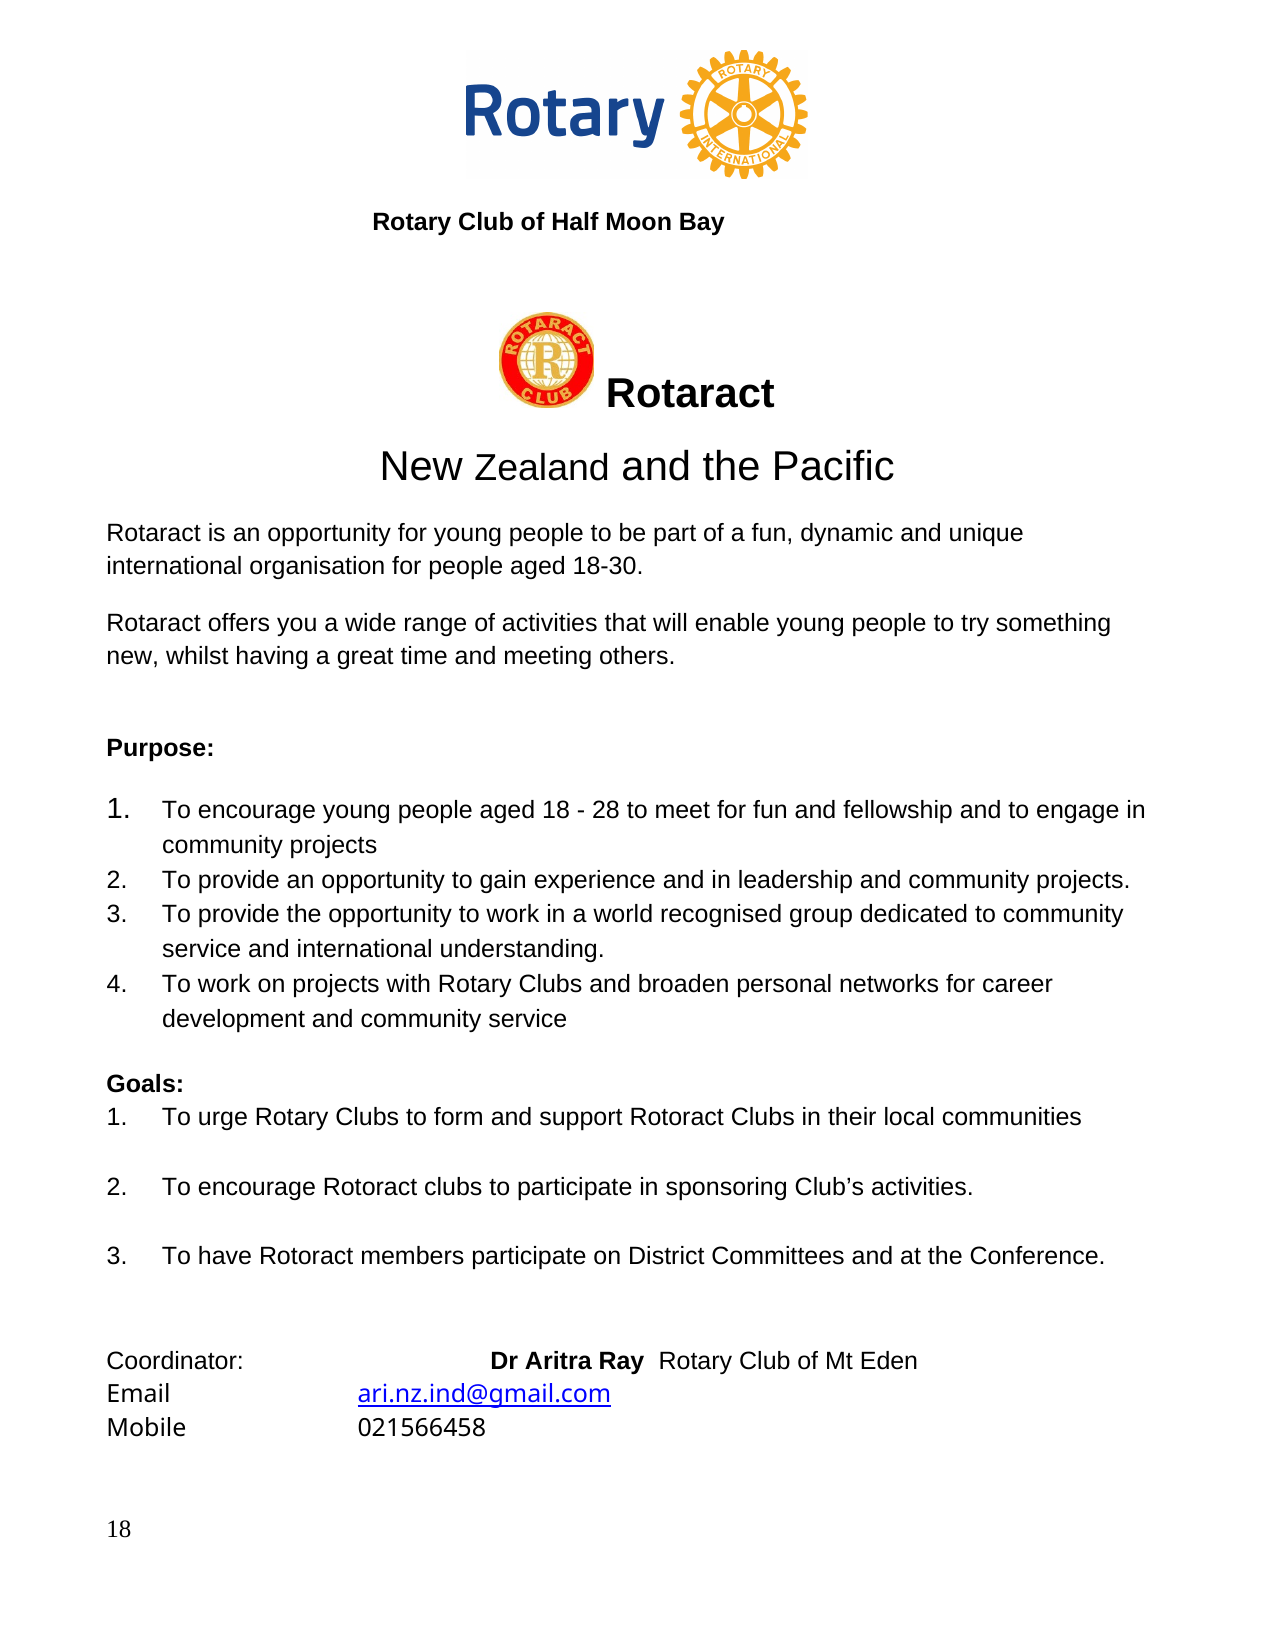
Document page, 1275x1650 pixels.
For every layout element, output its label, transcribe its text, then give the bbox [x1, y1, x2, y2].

text 1. To urge Rotary Clubs to form and support Rotoract Clubs in their local communities [106, 1098, 1167, 1132]
text Rotaract is an opportunity for young people to be part of a fun, dynamic and unique international organisation for people aged 18-30. [106, 515, 1167, 580]
subtitle Rotaract [106, 313, 1167, 417]
text 1. To encourage young people aged 18 - 28 to meet for fun and fellowship and to engage in community projects [106, 791, 1167, 860]
subtitle New Zealand and the Pacific [106, 442, 1167, 490]
text 2. To encourage Rotoract clubs to participate in sponsoring Club’s activities. [106, 1167, 1167, 1202]
text Rotary Club of Half Moon Bay [106, 207, 1167, 236]
text 3. To have Rotoract members participate on District Committees and at the Conference. [106, 1237, 1167, 1272]
picture [499, 312, 594, 408]
text Rotaract offers you a wide range of activities that will enable young people to try something new, whilst having a great time and meeting others. [106, 605, 1167, 670]
text Email ari.nz.ind@gmail.com [106, 1376, 1167, 1410]
text 4. To work on projects with Rotary Clubs and broaden personal networks for career development and community service [106, 964, 1167, 1034]
text Mobile 021566458 [106, 1410, 1167, 1444]
picture [466, 50, 808, 179]
text 2. To provide an opportunity to gain experience and in leadership and community projects. [106, 860, 1167, 895]
text Goals: [106, 1069, 1167, 1098]
text Coordinator: Dr Aritra Ray Rotary Club of Mt Eden [106, 1341, 1167, 1376]
text 3. To provide the opportunity to work in a world recognised group dedicated to community service and international understanding. [106, 895, 1167, 964]
text Purpose: [106, 733, 1167, 762]
